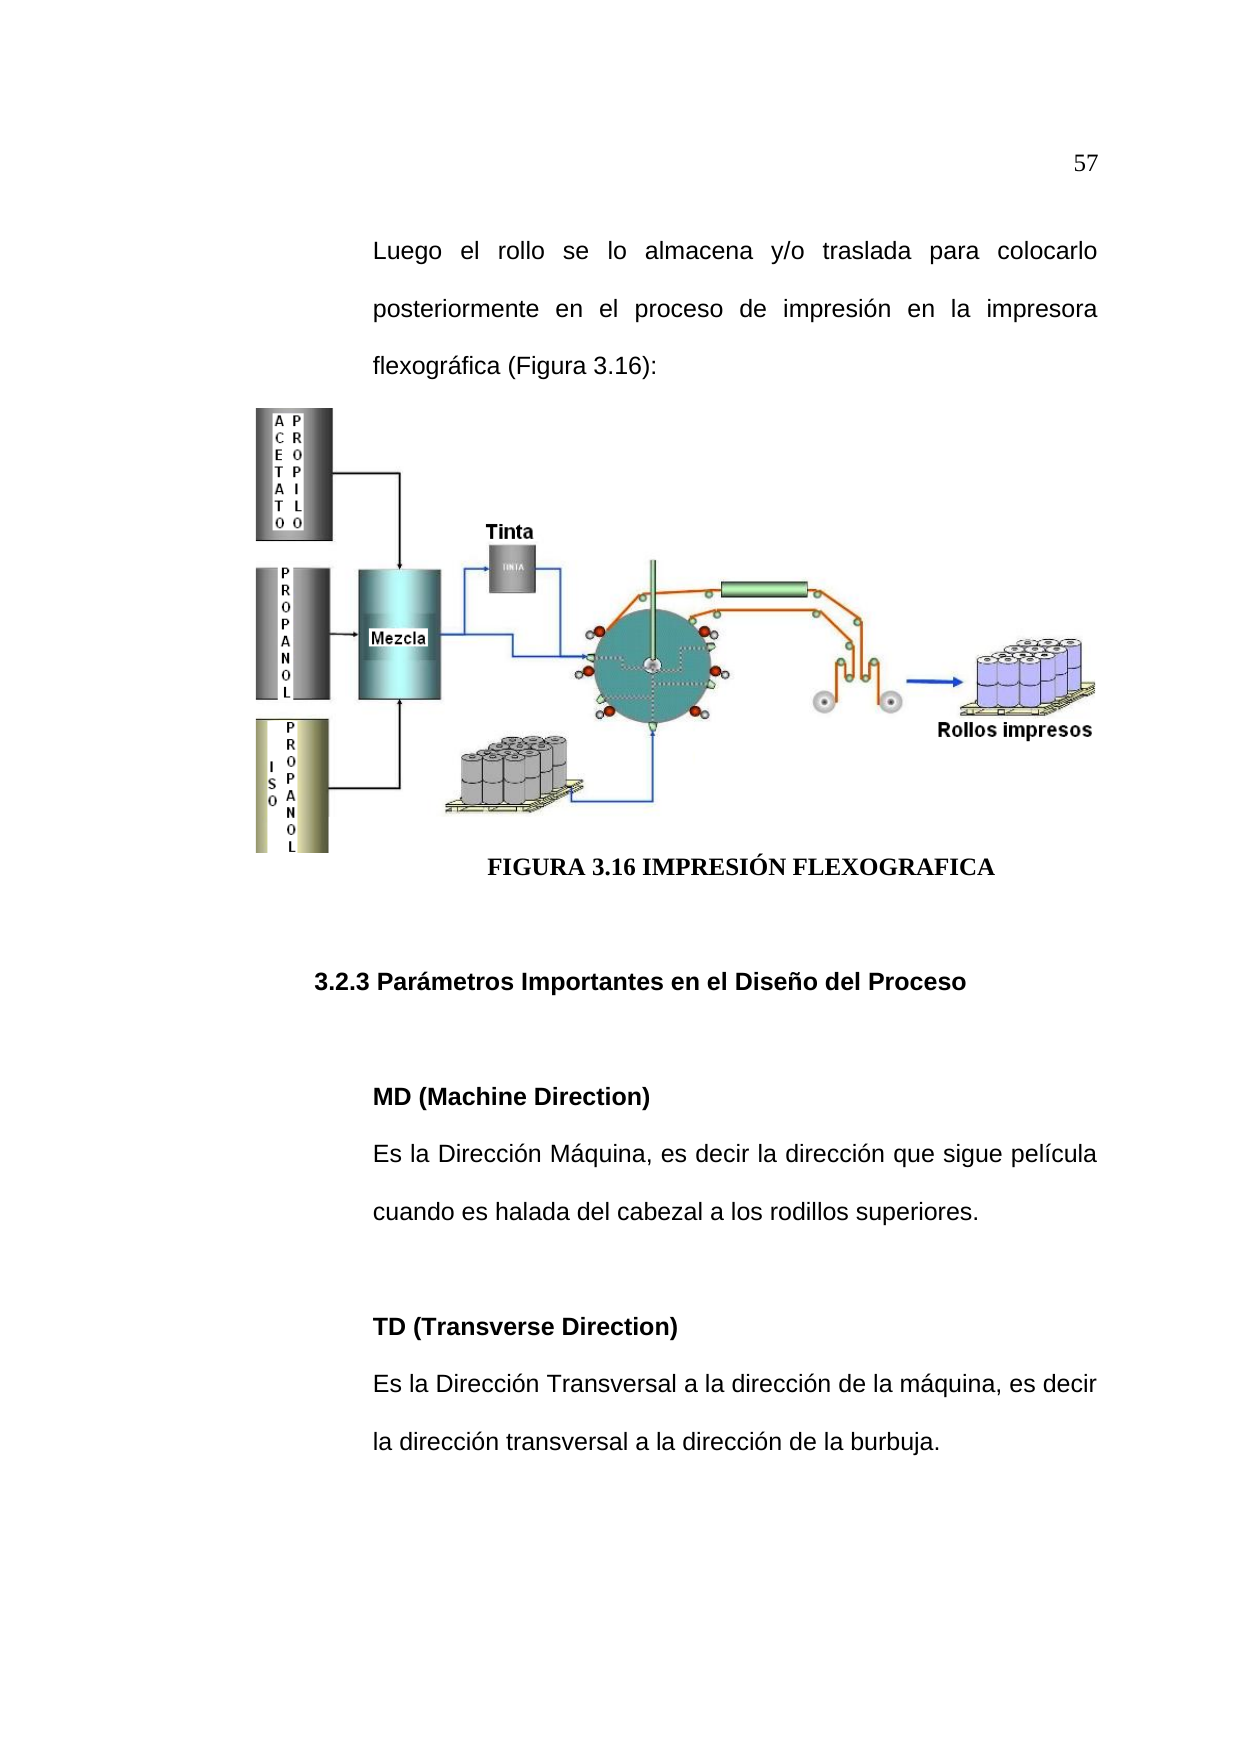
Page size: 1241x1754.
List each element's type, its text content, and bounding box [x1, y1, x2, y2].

text 3.2.3 Parámetros Importantes en el Diseño del Proceso [314, 967, 1098, 996]
text MD (Machine Direction) [373, 1082, 1098, 1111]
text Es a la dirección de la máquina, es decir la dirección transversal a la dirección de la burbuja. [373, 1369, 1098, 1456]
text FIGURA 3.16 IMPRESIÓN FLEXOGRAFICA [373, 852, 1098, 881]
text TD (Transverse Direction) [373, 1312, 1098, 1341]
text Luego el rollo se lo almacena y/o traslada para colocarlo posteriormente en el proceso de impresión en la impresora flexográfica (Figura 3.16): [373, 236, 1098, 380]
picture [255, 408, 1096, 853]
text Es , es decir la dirección que sigue película cuando es halada del cabezal a los rodillos superiores. [373, 1139, 1098, 1226]
